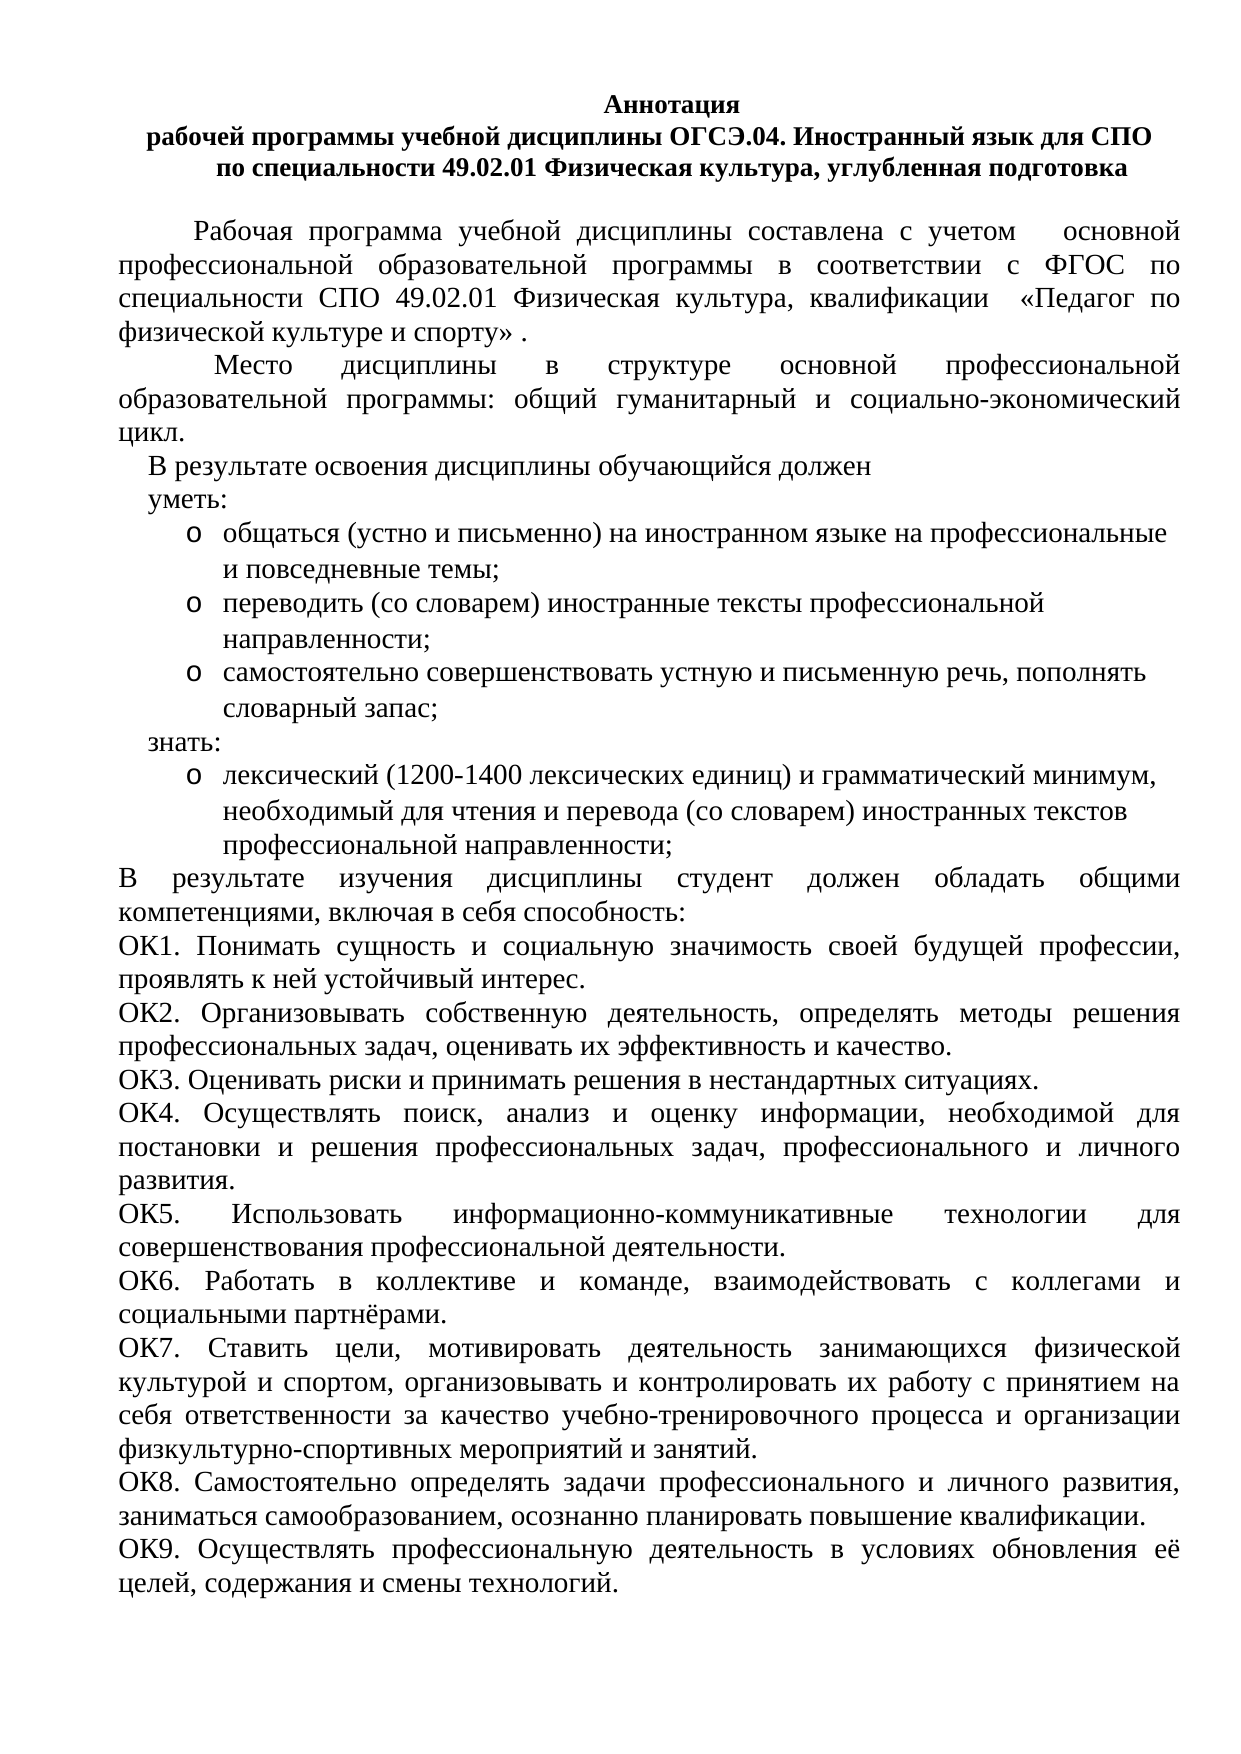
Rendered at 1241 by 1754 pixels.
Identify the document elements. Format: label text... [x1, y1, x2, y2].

text ОК7. Ставить цели, мотивировать деятельность занимающихся физической культурой и спортом, организовывать и контролировать их работу с принятием на себя ответственности за качество учебно-тренировочного процесса и организации физкультурно-спортивных мероприятий и занятий. [118, 1330, 1181, 1464]
text по специальности 49.02.01 Физическая культура, углубленная подготовка [118, 151, 1181, 182]
text Аннотация [118, 89, 1181, 120]
text ОК9. Осуществлять профессиональную деятельность в условиях обновления её целей, содержания и смены технологий. [118, 1531, 1181, 1598]
text знать: [118, 724, 1181, 757]
text ОК6. Работать в коллективе и команде, взаимодействовать с коллегами и социальными партнёрами. [118, 1263, 1181, 1330]
text ОК5. Использовать информационно-коммуникативные технологии для совершенствования профессиональной деятельности. [118, 1196, 1181, 1263]
text В результате изучения дисциплины студент должен обладать общими компетенциями, включая в себя способность: [118, 861, 1181, 928]
text Место дисциплины в структуре основной профессиональной образовательной программы: общий гуманитарный и социально-экономический цикл. [118, 347, 1181, 448]
list переводить (со словарем) иностранные тексты профессиональной направленности; [185, 585, 1181, 654]
text уметь: [118, 482, 1181, 515]
text ОК8. Самостоятельно определять задачи профессионального и личного развития, заниматься самообразованием, осознанно планировать повышение квалификации. [118, 1464, 1181, 1531]
list самостоятельно совершенствовать устную и письменную речь, пополнять словарный запас; [185, 654, 1181, 724]
text Рабочая программа учебной дисциплины составлена с учетом основной профессиональной образовательной программы в соответствии с ФГОС по специальности СПО 49.02.01 Физическая культура, квалификации «Педагог по физической культуре и спорту» . [118, 213, 1181, 347]
text ОК2. Организовывать собственную деятельность, определять методы решения профессиональных задач, оценивать их эффективность и качество. [118, 995, 1181, 1062]
text В результате освоения дисциплины обучающийся должен [118, 448, 1181, 482]
text рабочей программы учебной дисциплины ОГСЭ.04. Иностранный язык для СПО [118, 120, 1181, 151]
text ОК1. Понимать сущность и социальную значимость своей будущей профессии, проявлять к ней устойчивый интерес. [118, 928, 1181, 995]
list общаться (устно и письменно) на иностранном языке на профессиональные и повседневные темы; [185, 515, 1181, 585]
list лексический (1200-1400 лексических единиц) и грамматический минимум, необходимый для чтения и перевода (со словарем) иностранных текстов профессиональной направленности; [185, 757, 1181, 861]
text ОК4. Осуществлять поиск, анализ и оценку информации, необходимой для постановки и решения профессиональных задач, профессионального и личного развития. [118, 1095, 1181, 1196]
text ОК3. Оценивать риски и принимать решения в нестандартных ситуациях. [118, 1062, 1181, 1095]
